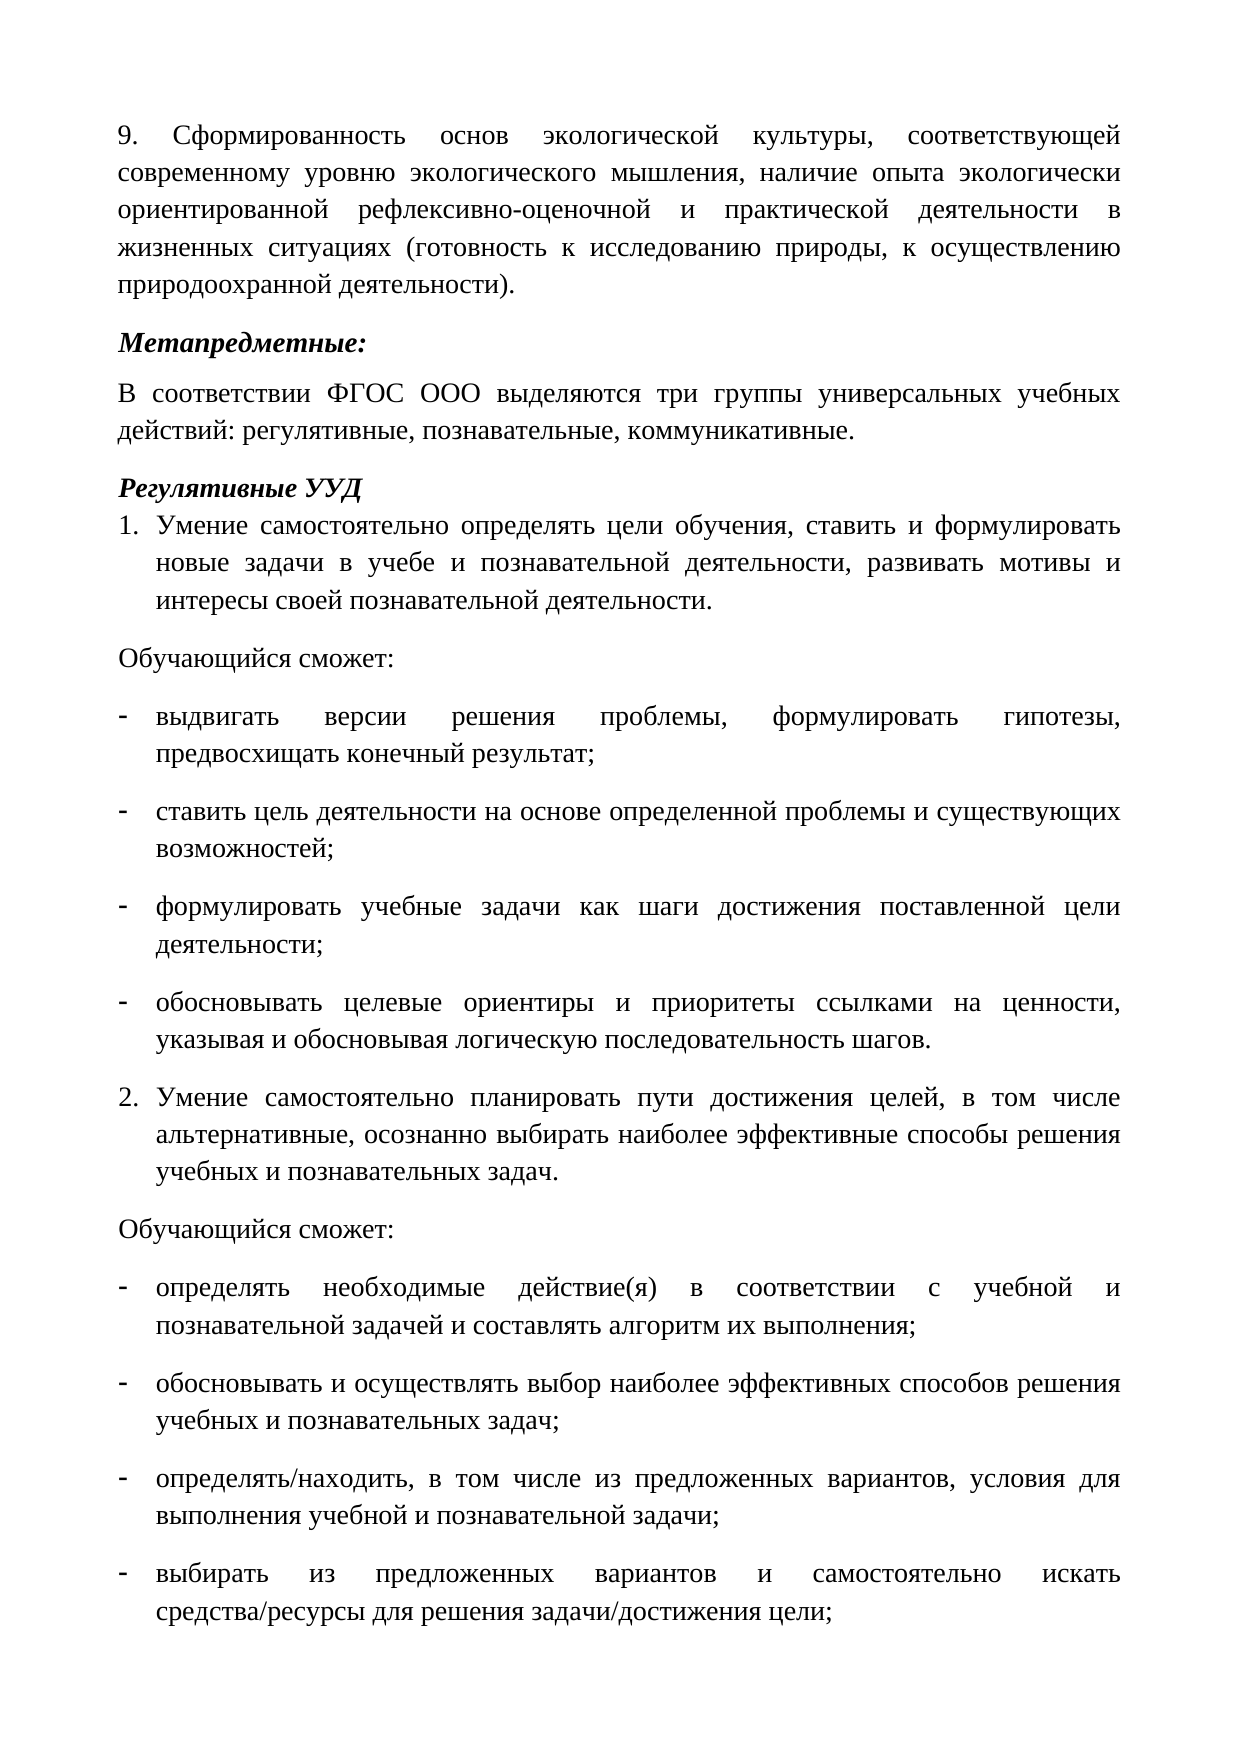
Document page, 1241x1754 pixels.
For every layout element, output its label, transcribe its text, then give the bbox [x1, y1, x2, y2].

text 9. Сформированность основ экологической культуры, соответствующей современному уровню экологического мышления, наличие опыта экологически ориентированной рефлексивно-оценочной и практической деятельности в жизненных ситуациях (готовность к исследованию природы, к осуществлению природоохранной деятельности). [117, 118, 1122, 299]
list ставить цель деятельности на основе определенной проблемы и существующих возможностей; [118, 794, 1122, 864]
list обосновывать целевые ориентиры и приоритеты ссылками на ценности, указывая и обосновывая логическую последовательность шагов. [118, 985, 1122, 1054]
text В соответствии ФГОС ООО выделяются три группы универсальных учебных действий: регулятивные, познавательные, коммуникативные. [117, 376, 1122, 446]
list формулировать учебные задачи как шаги достижения поставленной цели деятельности; [118, 889, 1122, 959]
text Обучающийся сможет: [118, 641, 1122, 673]
list определять/находить, в том числе из предложенных вариантов, условия для выполнения учебной и познавательной задачи; [118, 1461, 1122, 1531]
text Обучающийся сможет: [118, 1212, 1122, 1245]
subtitle Регулятивные УУД [118, 471, 1122, 503]
list обосновывать и осуществлять выбор наиболее эффективных способов решения учебных и познавательных задач; [118, 1366, 1122, 1435]
subtitle Метапредметные: [118, 325, 1122, 358]
list Умение самостоятельно планировать пути достижения целей, в том числе альтернативные, осознанно выбирать наиболее эффективные способы решения учебных и познавательных задач. [118, 1080, 1122, 1187]
list определять необходимые действие(я) в соответствии с учебной и познавательной задачей и составлять алгоритм их выполнения; [118, 1270, 1122, 1340]
list выбирать из предложенных вариантов и самостоятельно искать средства/ресурсы для решения задачи/достижения цели; [118, 1556, 1122, 1626]
list выдвигать версии решения проблемы, формулировать гипотезы, предвосхищать конечный результат; [118, 699, 1122, 768]
list Умение самостоятельно определять цели обучения, ставить и формулировать новые задачи в учебе и познавательной деятельности, развивать мотивы и интересы своей познавательной деятельности. [118, 508, 1122, 615]
